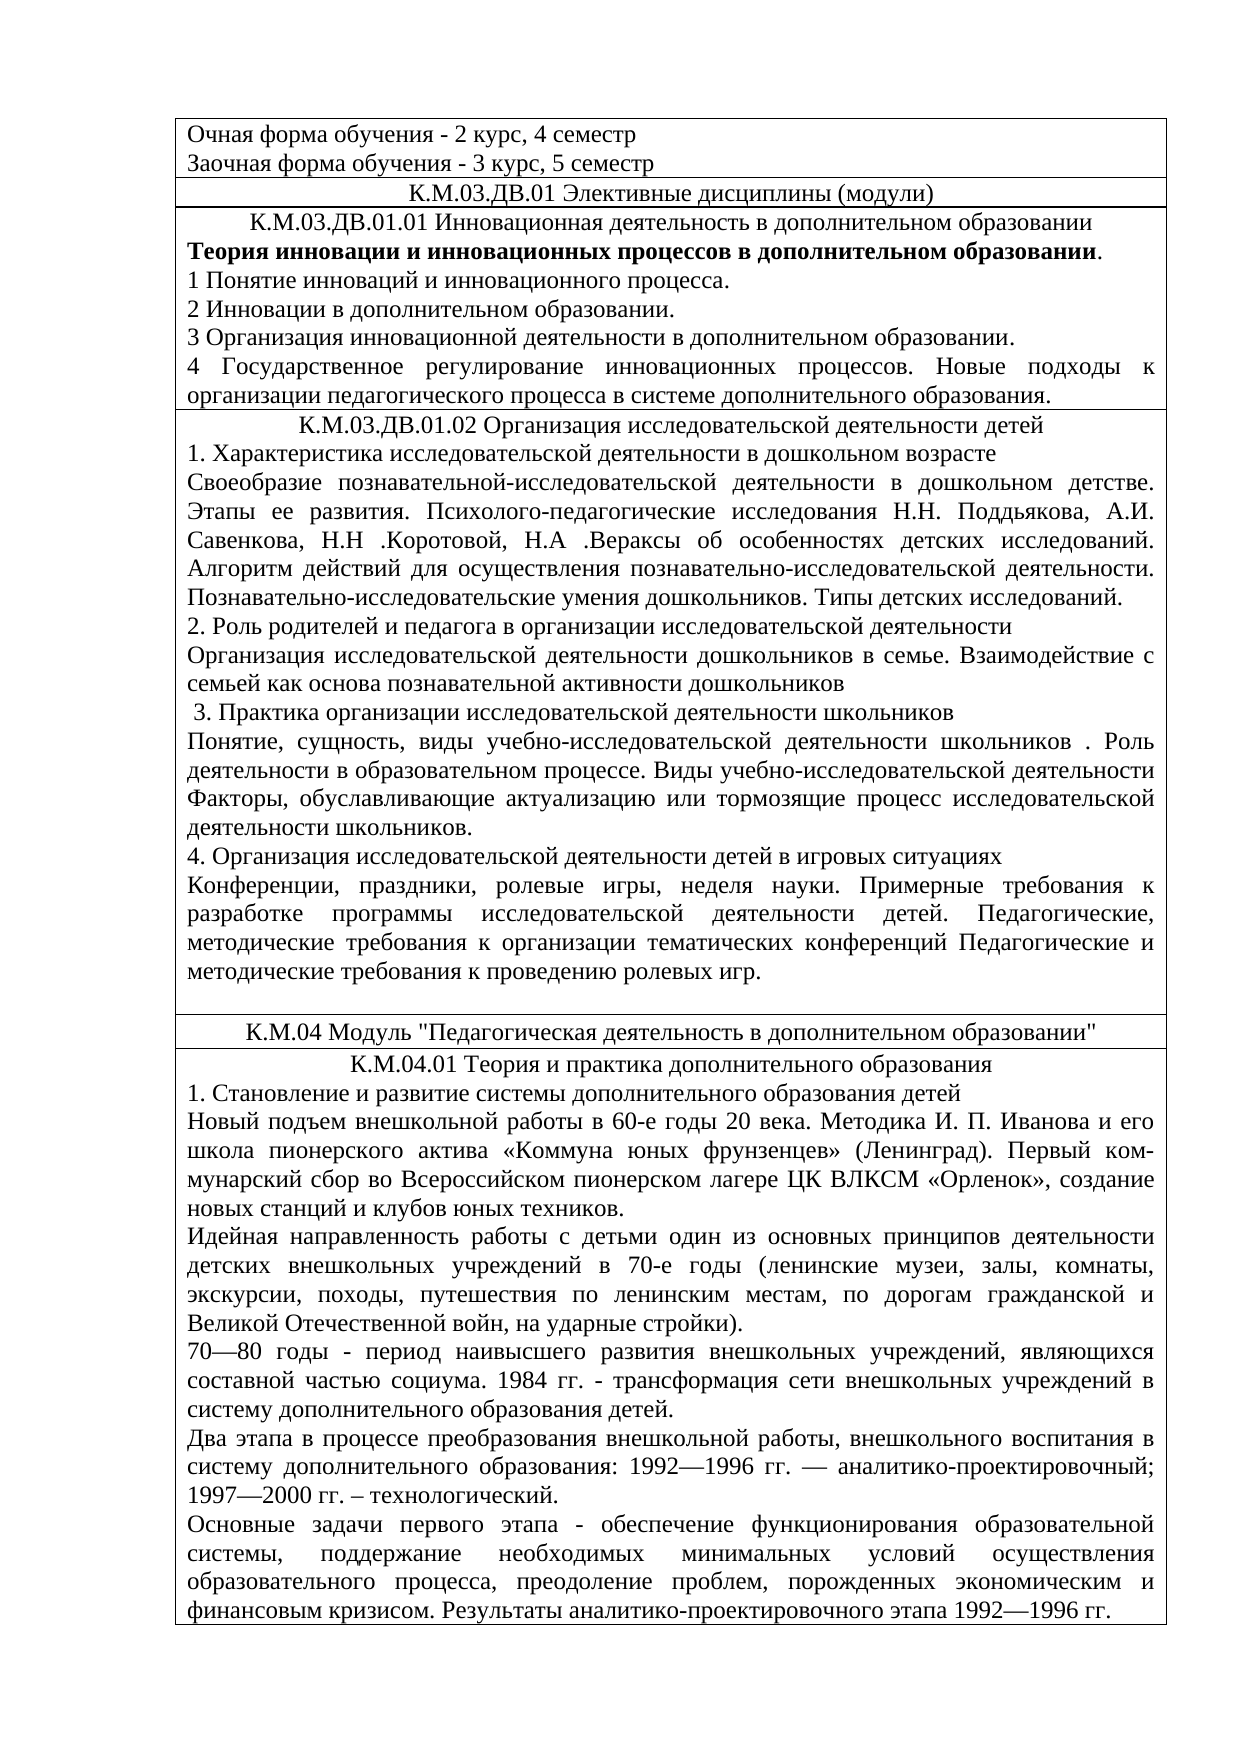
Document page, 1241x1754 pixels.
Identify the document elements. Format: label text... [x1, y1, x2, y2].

table_cell К.М.03.ДВ.01 Элективные дисциплины (модули) [176, 178, 1166, 206]
table_cell К.М.03.ДВ.01.01 Инновационная деятельность в дополнительном образовании Теория инновации и инновационных процессов в дополнительном образовании. 1 Понятие инноваций и инновационного процесса. 2 Инновации в дополнительном образовании. 3 Организация инновационной деятельности в дополнительном образовании. 4 Государственное регулирование инновационных процессов. Новые подходы к организации педагогического процесса в системе дополнительного образования. [176, 208, 1166, 409]
table_cell К.М.03.ДВ.01.02 Организация исследовательской деятельности детей 1. Характеристика исследовательской деятельности в дошкольном возрасте Своеобразие познавательной-исследовательской деятельности в дошкольном детстве. Этапы ее развития. Психолого-педагогические исследования Н.Н. Поддьякова, А.И. Савенкова, Н.Н .Коротовой, Н.А .Вераксы об особенностях детских исследований. Алгоритм действий для осуществления познавательно-исследовательской деятельности. Познавательно-исследовательские умения дошкольников. Типы детских исследований. 2. Роль родителей и педагога в организации исследовательской деятельности Организация исследовательской деятельности дошкольников в семье. Взаимодействие с семьей как основа познавательной активности дошкольников 3. Практика организации исследовательской деятельности школьников Понятие, сущность, виды учебно-исследовательской деятельности школьников . Роль деятельности в образовательном процессе. Виды учебно-исследовательской деятельности Факторы, обуславливающие актуализацию или тормозящие процесс исследовательской деятельности школьников. 4. Организация исследовательской деятельности детей в игровых ситуациях Конференции, праздники, ролевые игры, неделя науки. Примерные требования к разработке программы исследовательской деятельности детей. Педагогические, методические требования к организации тематических конференций Педагогические и методические требования к проведению ролевых игр. [176, 410, 1166, 1013]
table_cell К.М.04 Модуль "Педагогическая деятельность в дополнительном образовании" [176, 1015, 1166, 1048]
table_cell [176, 1049, 1166, 1624]
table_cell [176, 119, 1166, 177]
